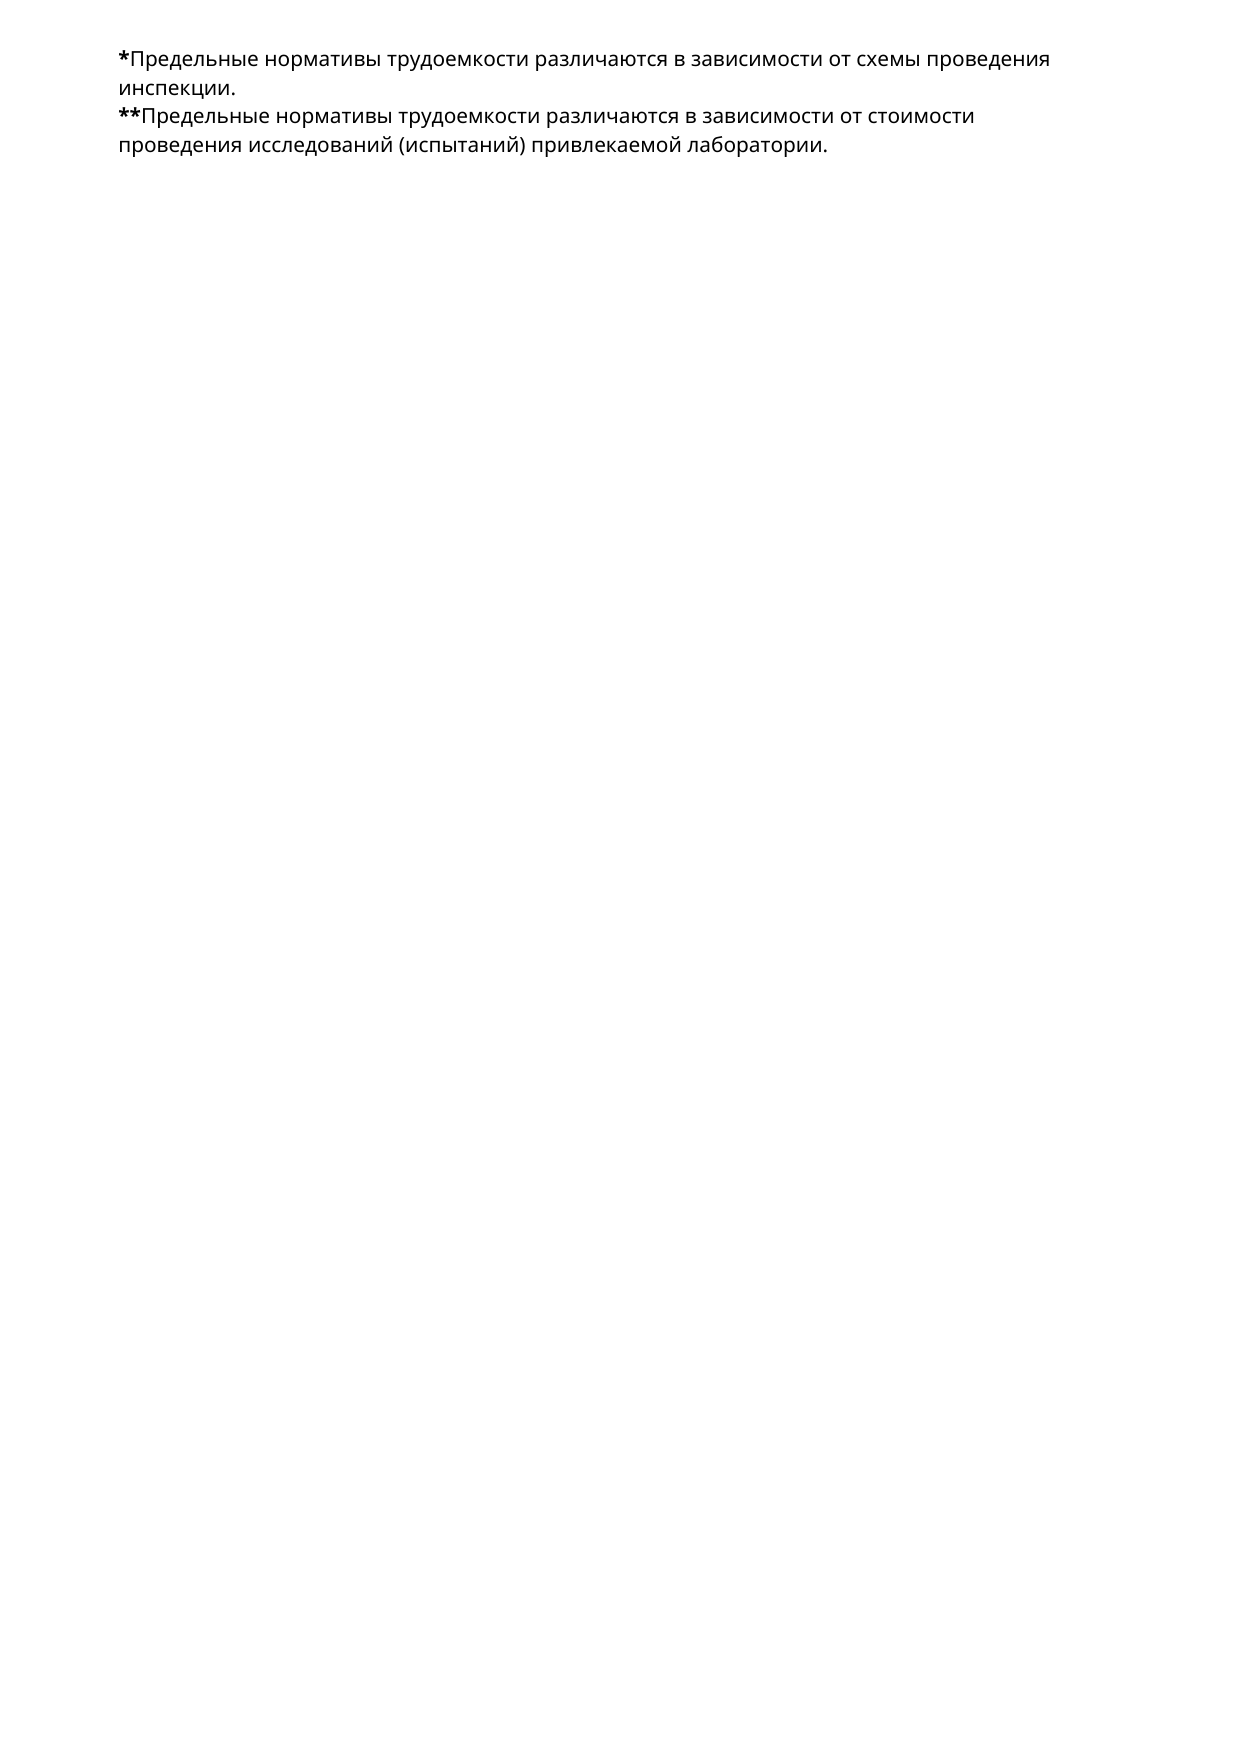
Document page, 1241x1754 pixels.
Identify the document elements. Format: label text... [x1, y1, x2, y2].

text *Предельные нормативы трудоемкости различаются в зависимости от схемы проведения инспекции. [118, 44, 1093, 101]
text **Предельные нормативы трудоемкости различаются в зависимости от стоимости проведения исследований (испытаний) привлекаемой лаборатории. [118, 101, 1093, 158]
